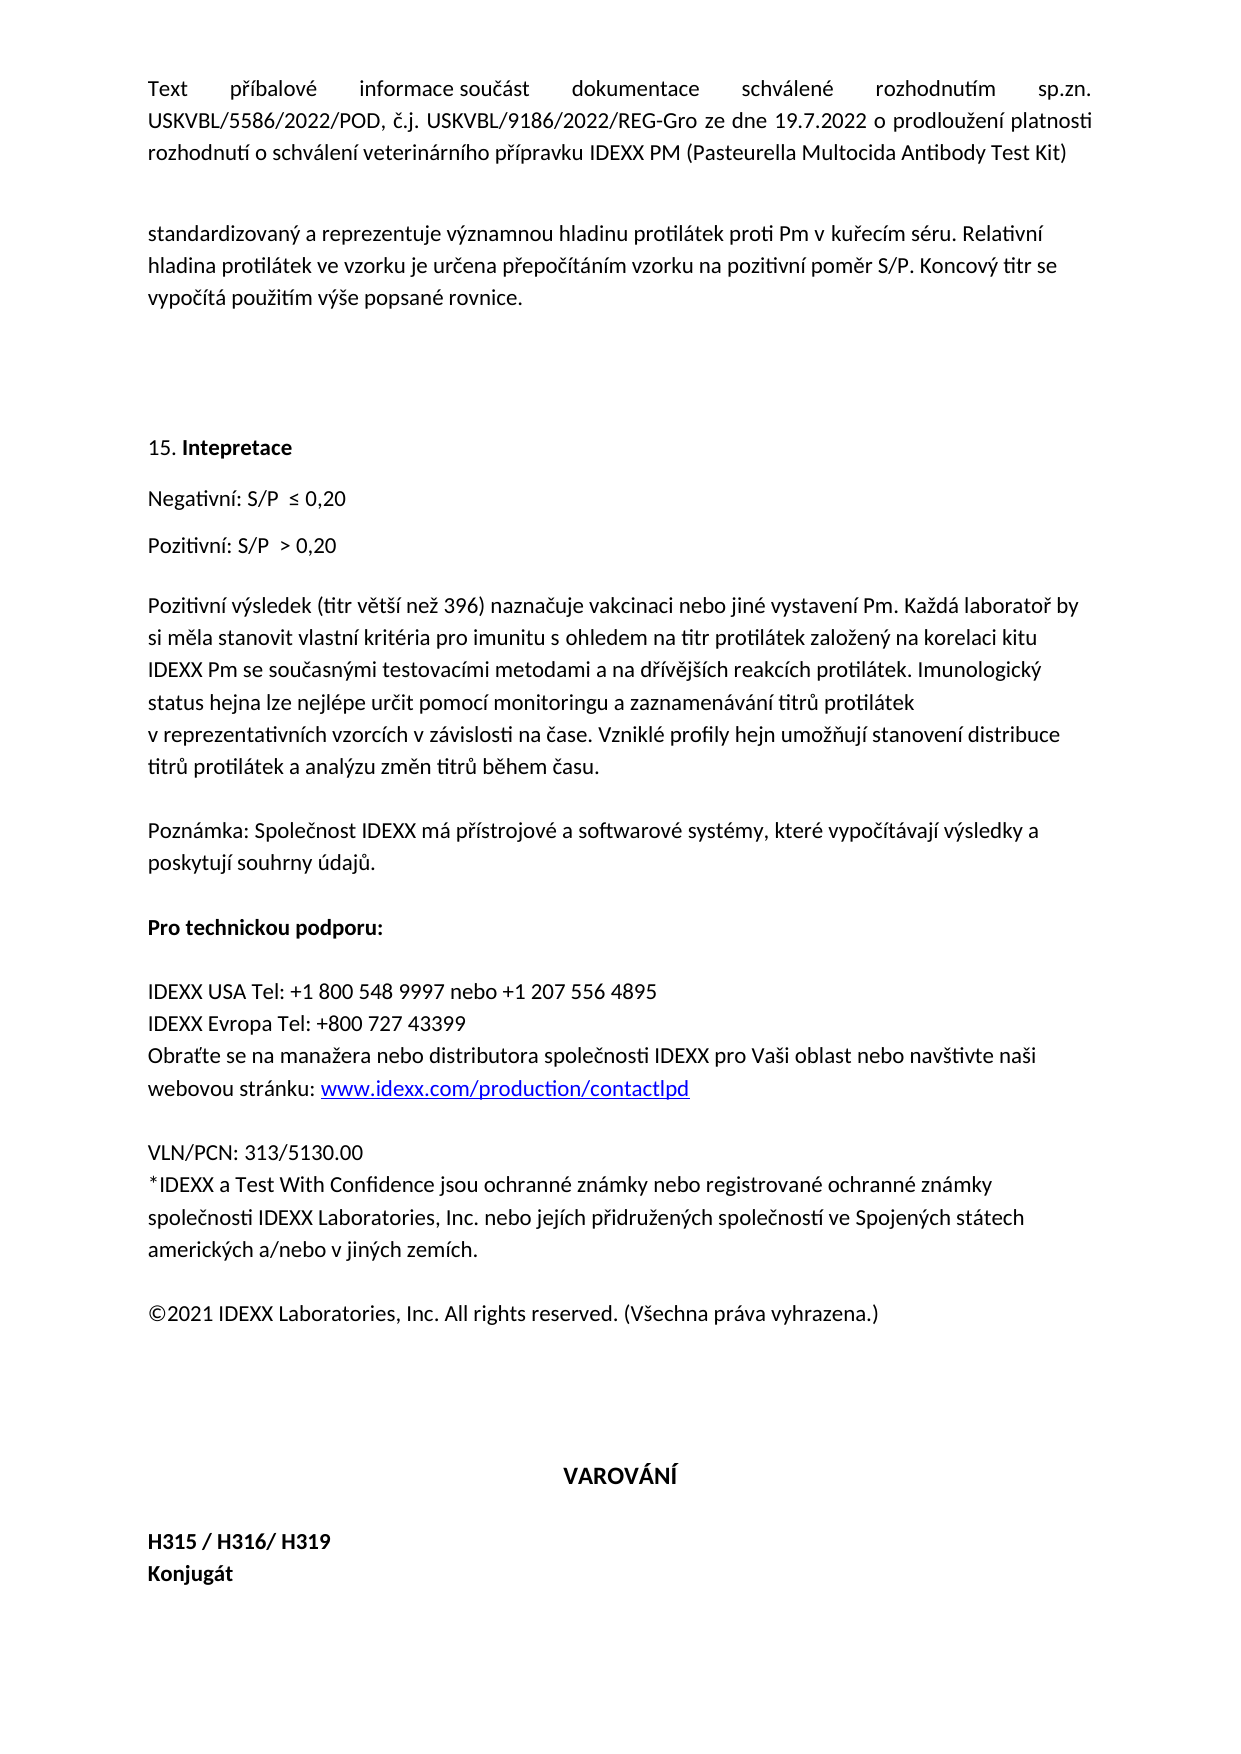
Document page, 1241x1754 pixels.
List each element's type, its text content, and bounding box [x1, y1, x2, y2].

text 15. Intepretace [148, 433, 1093, 461]
text Negativní: S/P ≤ 0,20 [148, 484, 1093, 512]
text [148, 219, 1093, 312]
text Pozitivní výsledek (titr větší než 396) naznačuje vakcinaci nebo jiné vystavení Pm. Každá laboratoř by si měla stanovit vlastní kritéria pro imunitu s ohledem na titr protilátek založený na korelaci kitu IDEXX Pm se současnými testovacími metodami a na dřívějších reakcích protilátek. Imunologický status hejna lze nejlépe určit pomocí monitoringu a zaznamenávání titrů protilátek v reprezentativních vzorcích v závislosti na čase. Vzniklé profily hejn umožňují stanovení distribuce titrů protilátek a analýzu změn titrů během času. [148, 591, 1093, 780]
text Pro technickou podporu: [148, 913, 1093, 941]
text Konjugát [148, 1559, 1093, 1587]
text IDEXX Evropa Tel: +800 727 43399 [148, 1009, 1093, 1037]
text H315 / H316/ H319 [148, 1495, 1093, 1555]
text Pozitivní: S/P > 0,20 [148, 531, 1093, 559]
text Poznámka: Společnost IDEXX má přístrojové a softwarové systémy, které vypočítávají výsledky a poskytují souhrny údajů. [148, 816, 1093, 877]
text IDEXX USA Tel: +1 800 548 9997 nebo +1 207 556 4895 [148, 977, 1093, 1005]
text ©2021 IDEXX Laboratories, Inc. All rights reserved. (Všechna práva vyhrazena.) [148, 1299, 1093, 1327]
text společnosti IDEXX Laboratories, Inc. nebo jejích přidružených společností ve Spojených státech amerických a/nebo v jiných zemích. [148, 1203, 1093, 1263]
text *IDEXX a Test With Confidence jsou ochranné známky nebo registrované ochranné známky [148, 1170, 1093, 1198]
text VLN/PCN: 313/5130.00 [148, 1138, 1093, 1166]
text VAROVÁNÍ [148, 1460, 1093, 1491]
text Obraťte se na manažera nebo distributora společnosti IDEXX pro Vaši oblast nebo navštivte naši webovou stránku: www.idexx.com/production/contactlpd [148, 1042, 1093, 1102]
